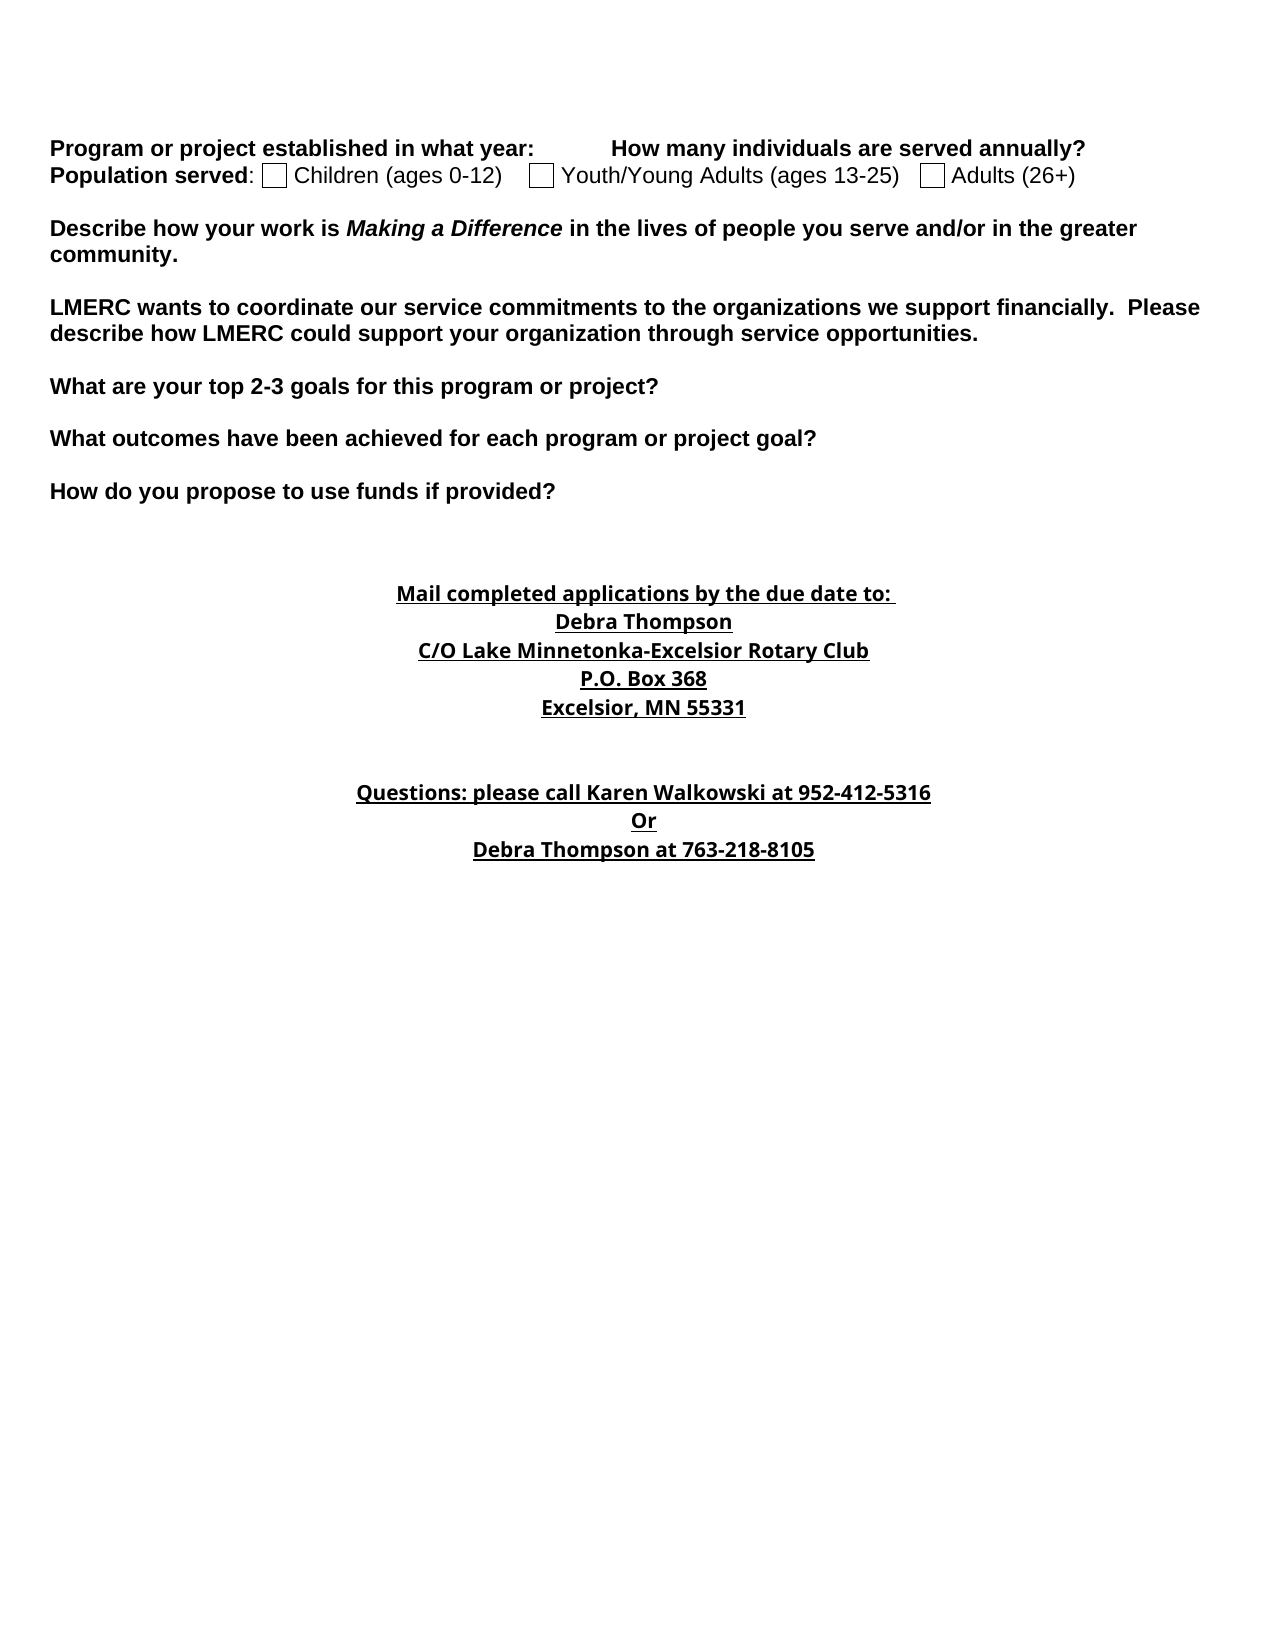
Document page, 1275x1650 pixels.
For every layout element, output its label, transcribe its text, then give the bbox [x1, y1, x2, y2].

text Debra Thompson at 763-218-8105 [49, 835, 1237, 863]
text Population served: Children (ages 0-12) Youth/Young Adults (ages 13-25) Adults (26+) [49, 162, 1237, 188]
text C/O Lake Minnetonka-Excelsior Rotary Club [49, 636, 1237, 664]
text Questions: please call Karen Walkowski at 952-412-5316 [49, 778, 1237, 806]
text How do you propose to use funds if provided? [49, 478, 1237, 504]
text P.O. Box 368 [49, 664, 1237, 693]
text What are your top 2-3 goals for this program or project? [49, 373, 1237, 399]
text Program or project established in what year: How many individuals are served annually? [49, 135, 1237, 162]
text LMERC wants to coordinate our service commitments to the organizations we support financially. Please describe how LMERC could support your organization through service opportunities. [49, 293, 1237, 346]
text What outcomes have been achieved for each program or project goal? [49, 425, 1237, 452]
text Mail completed applications by the due date to: [49, 579, 1237, 607]
text Or [49, 806, 1237, 835]
text Debra Thompson [49, 607, 1237, 636]
text Excelsior, MN 55331 [49, 693, 1237, 721]
text Describe how your work is Making a Difference in the lives of people you serve and/or in the greater community. [49, 214, 1237, 267]
